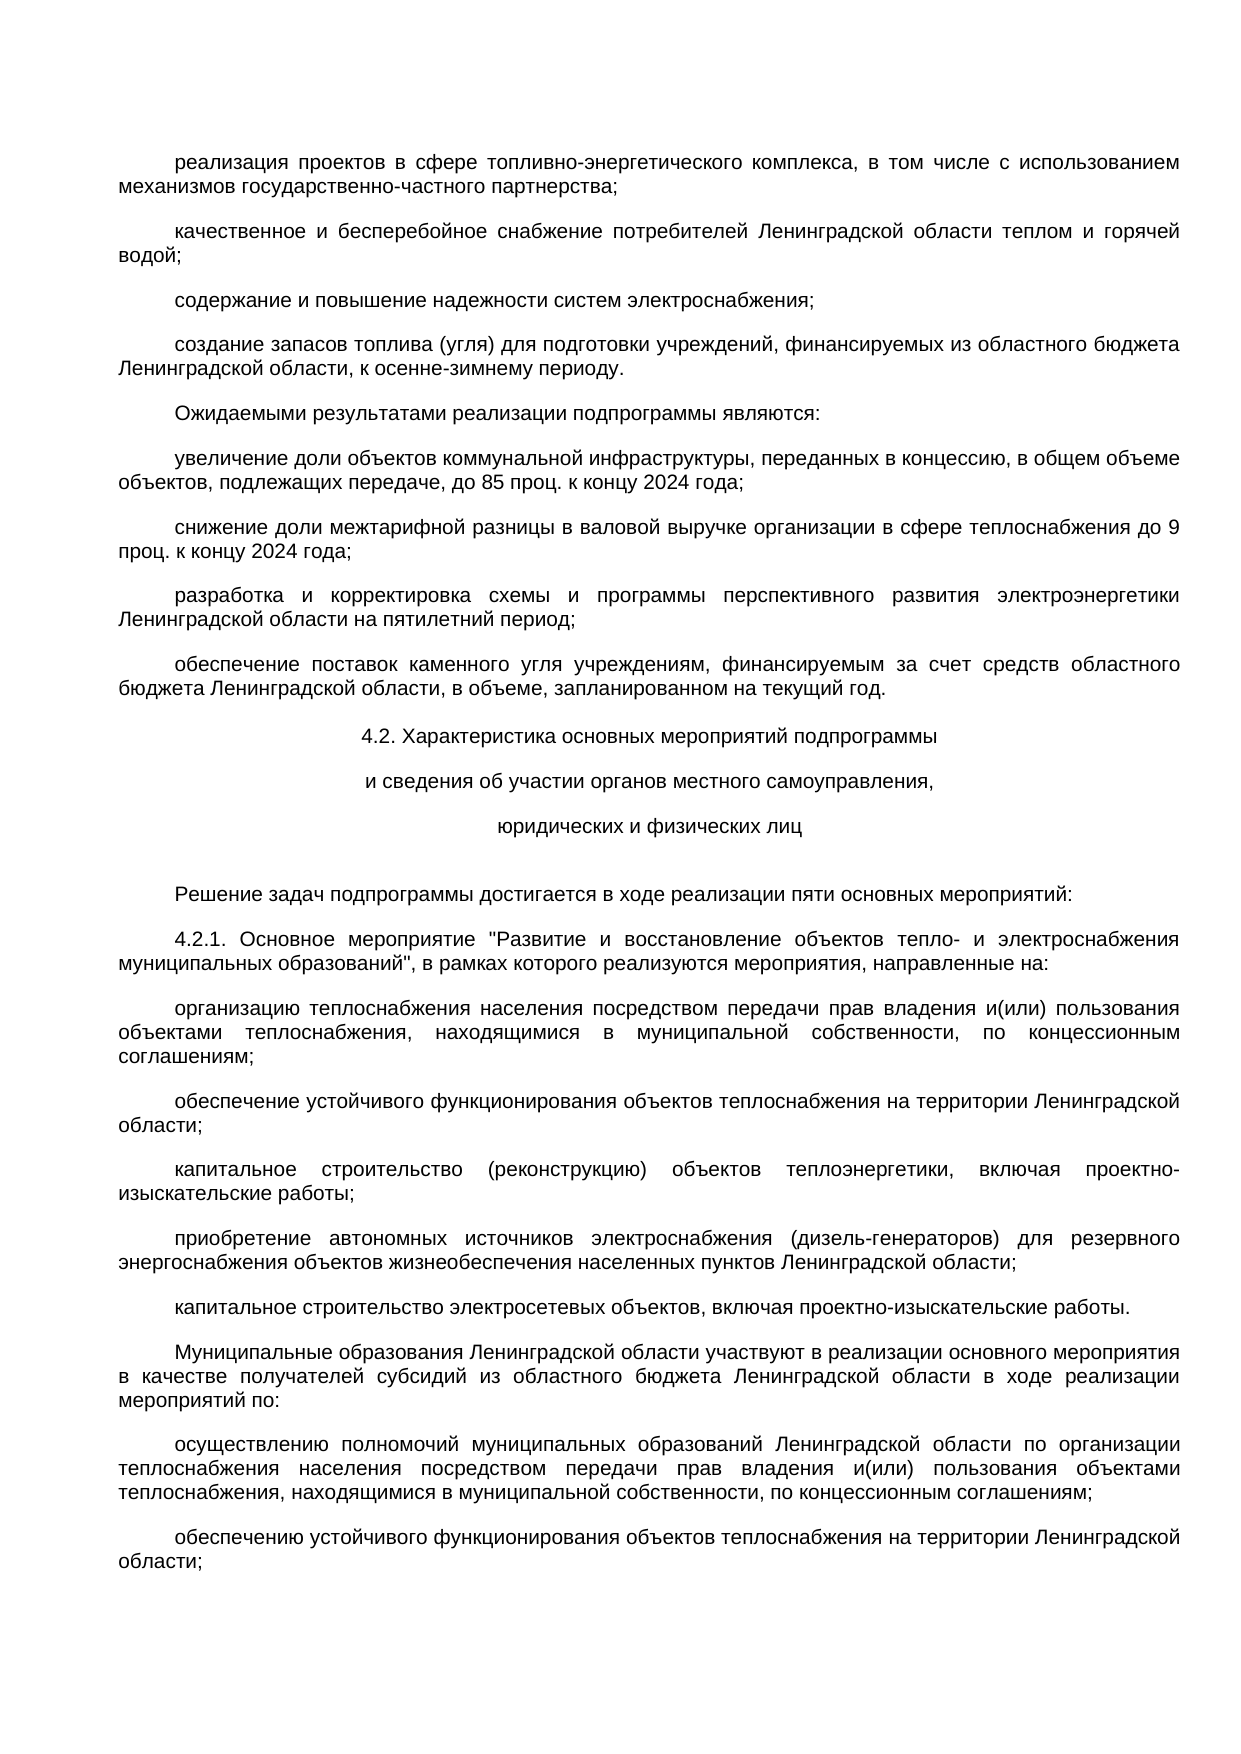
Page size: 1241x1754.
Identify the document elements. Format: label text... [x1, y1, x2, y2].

text приобретение автономных источников электроснабжения (дизель-генераторов) для резервного энергоснабжения объектов жизнеобеспечения населенных пунктов Ленинградской области; [118, 1226, 1181, 1274]
text снижение доли межтарифной разницы в валовой выручке организации в сфере теплоснабжения до 9 проц. к концу 2024 года; [118, 514, 1181, 562]
text качественное и бесперебойное снабжение потребителей Ленинградской области теплом и горячей водой; [118, 219, 1181, 267]
text Решение задач подпрограммы достигается в ходе реализации пяти основных мероприятий: [118, 882, 1181, 906]
text реализация проектов в сфере топливно-энергетического комплекса, в том числе с использованием механизмов государственно-частного партнерства; [118, 150, 1181, 198]
text осуществлению полномочий муниципальных образований Ленинградской области по организации теплоснабжения населения посредством передачи прав владения и(или) пользования объектами теплоснабжения, находящимися в муниципальной собственности, по концессионным соглашениям; [118, 1432, 1181, 1504]
text обеспечение поставок каменного угля учреждениям, финансируемым за счет средств областного бюджета Ленинградской области, в объеме, запланированном на текущий год. [118, 652, 1181, 700]
text капитальное строительство (реконструкцию) объектов теплоэнергетики, включая проектно-изыскательские работы; [118, 1157, 1181, 1205]
text капитальное строительство электросетевых объектов, включая проектно-изыскательские работы. [118, 1295, 1181, 1319]
text обеспечение устойчивого функционирования объектов теплоснабжения на территории Ленинградской области; [118, 1088, 1181, 1136]
text 4.2.1. Основное мероприятие "Развитие и восстановление объектов тепло- и электроснабжения муниципальных образований", в рамках которого реализуются мероприятия, направленные на: [118, 927, 1181, 975]
text обеспечению устойчивого функционирования объектов теплоснабжения на территории Ленинградской области; [118, 1525, 1181, 1573]
text разработка и корректировка схемы и программы перспективного развития электроэнергетики Ленинградской области на пятилетний период; [118, 583, 1181, 631]
text увеличение доли объектов коммунальной инфраструктуры, переданных в концессию, в общем объеме объектов, подлежащих передаче, до 85 проц. к концу 2024 года; [118, 446, 1181, 494]
text содержание и повышение надежности систем электроснабжения; [118, 287, 1181, 311]
text организацию теплоснабжения населения посредством передачи прав владения и(или) пользования объектами теплоснабжения, находящимися в муниципальной собственности, по концессионным соглашениям; [118, 996, 1181, 1068]
text Муниципальные образования Ленинградской области участвуют в реализации основного мероприятия в качестве получателей субсидий из областного бюджета Ленинградской области в ходе реализации мероприятий по: [118, 1339, 1181, 1411]
text 4.2. Характеристика основных мероприятий подпрограммы [118, 724, 1181, 748]
text и сведения об участии органов местного самоуправления, [118, 769, 1181, 793]
text Ожидаемыми результатами реализации подпрограммы являются: [118, 401, 1181, 425]
text создание запасов топлива (угля) для подготовки учреждений, финансируемых из областного бюджета Ленинградской области, к осенне-зимнему периоду. [118, 332, 1181, 380]
text юридических и физических лиц [118, 813, 1181, 837]
